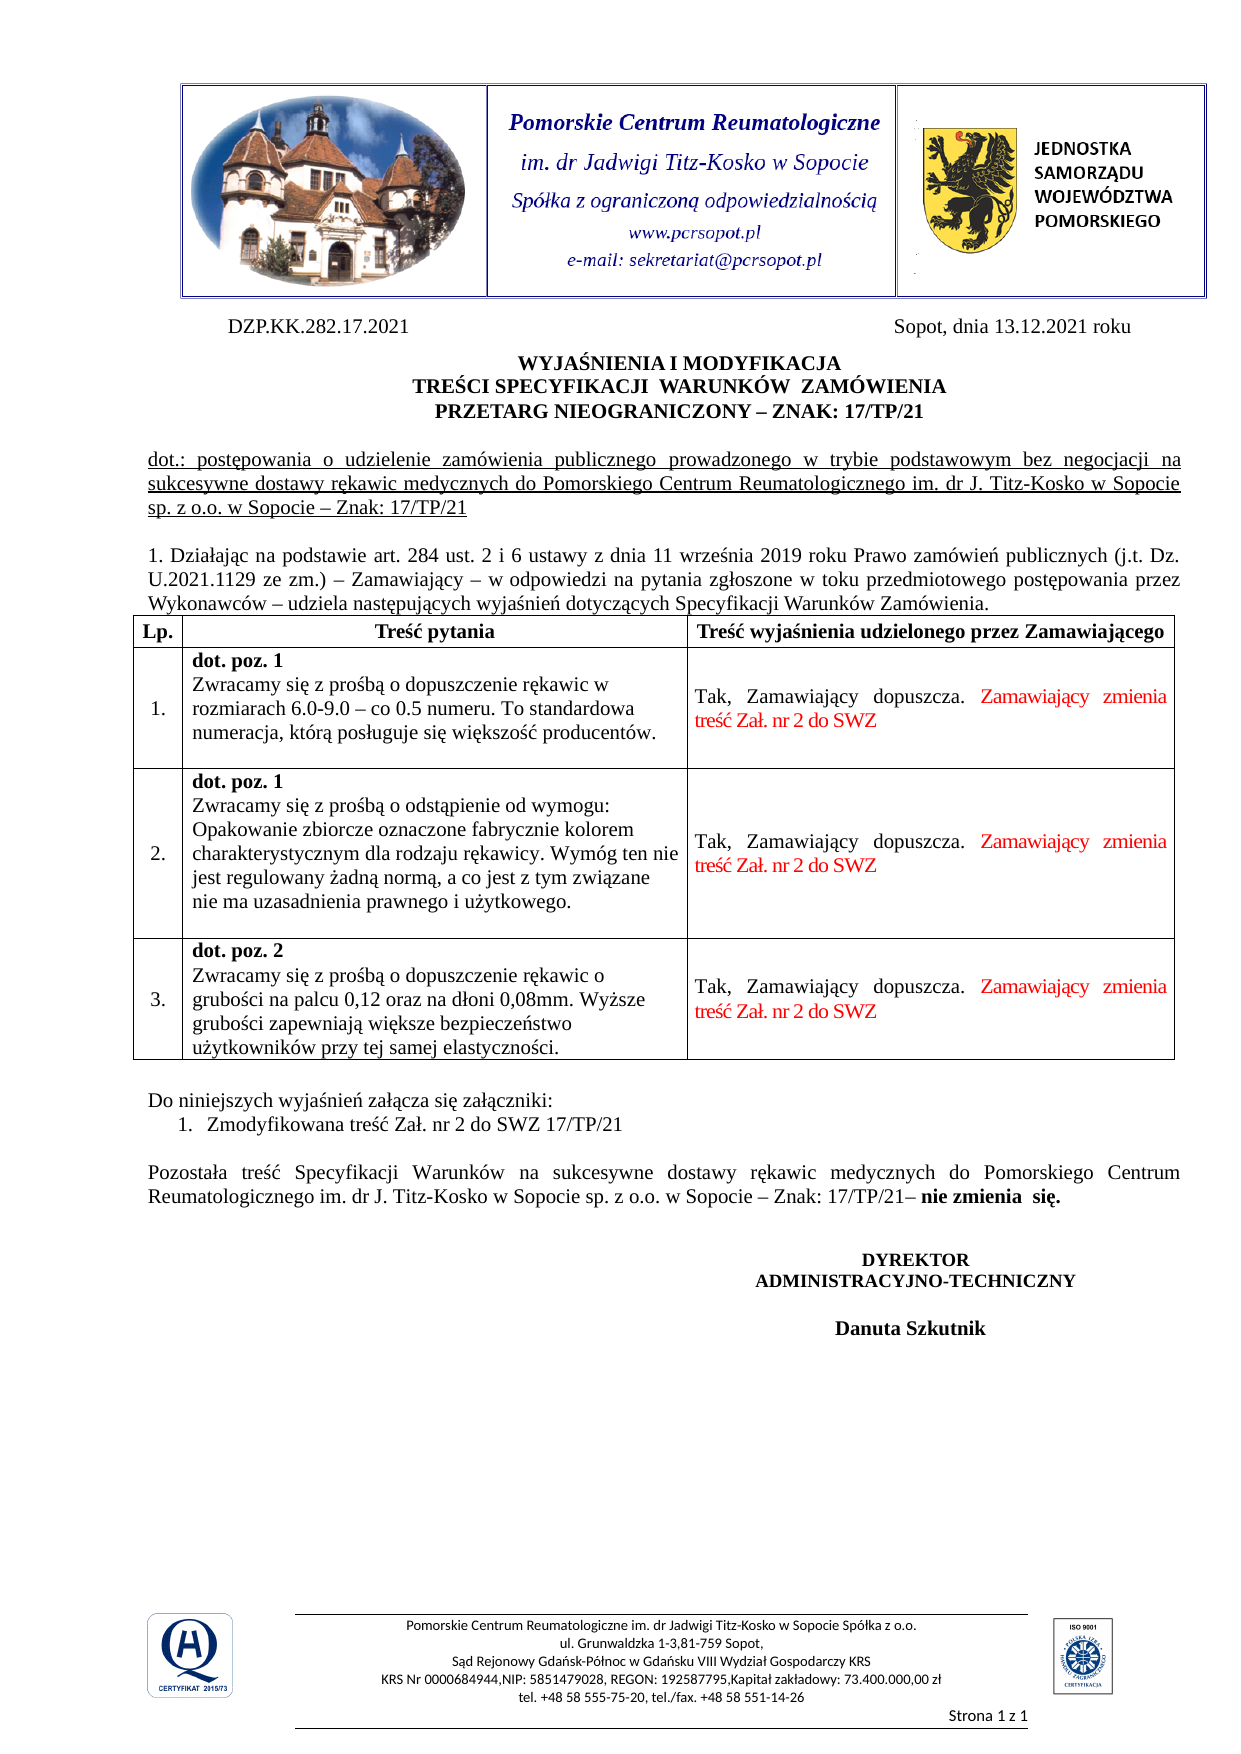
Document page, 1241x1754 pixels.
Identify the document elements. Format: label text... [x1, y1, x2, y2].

table_cell 1. [134, 648, 182, 768]
text dot.: postępowania o udzielenie zamówienia publicznego prowadzonego w trybie podstawowym bez negocjacji na sukcesywne dostawy rękawic medycznych do Pomorskiego Centrum Reumatologicznego im. dr J. Titz-Kosko w Sopocie sp. z o.o. w Sopocie – Znak: 17/TP/21 [148, 469, 1181, 491]
text WYJAŚNIENIA I MODYFIKACJA [177, 350, 1181, 374]
table_cell Tak, Zamawiający dopuszcza. Zamawiający zmienia treść Zał. nr 2 do SWZ [688, 648, 1174, 768]
table_cell Tak, Zamawiający dopuszcza. Zamawiający zmienia treść Zał. nr 2 do SWZ [688, 939, 1174, 1059]
table_header Lp. [134, 616, 182, 647]
table_cell dot. poz. 1 Zwracamy się z prośbą o dopuszczenie rękawic w rozmiarach 6.0-9.0 – co 0.5 numeru. To standardowa numeracja, którą posługuje się większość producentów. [183, 648, 687, 768]
text DZP.KK.282.17.2021 Sopot, dnia 13.12.2021 roku [177, 314, 1181, 338]
text 1. Działając na podstawie art. 284 ust. 2 i 6 ustawy z dnia 11 września 2019 roku Prawo zamówień publicznych (j.t. Dz. U.2021.1129 ze zm.) – Zamawiający – w odpowiedzi na pytania zgłoszone w toku przedmiotowego postępowania przez Wykonawców – udziela następujących wyjaśnień dotyczących Specyfikacji Warunków Zamówienia. [148, 543, 1181, 615]
table_cell Tak, Zamawiający dopuszcza. Zamawiający zmienia treść Zał. nr 2 do SWZ [688, 769, 1174, 937]
picture [177, 80, 1211, 302]
text Do niniejszych wyjaśnień załącza się załączniki: [148, 1088, 1181, 1112]
picture [147, 1613, 233, 1698]
text dot.: postępowania o udzielenie zamówienia publicznego prowadzonego w trybie podstawowym bez negocjacji na sukcesywne dostawy rękawic medycznych do Pomorskiego Centrum Reumatologicznego im. dr J. Titz-Kosko w Sopocie sp. z o.o. w Sopocie – Znak: 17/TP/21 [148, 447, 1181, 468]
text PRZETARG NIEOGRANICZONY – ZNAK: 17/TP/21 [177, 398, 1181, 423]
picture [1051, 1616, 1115, 1697]
list Zmodyfikowana treść Zał. nr 2 do SWZ 17/TP/21 [177, 1112, 1181, 1136]
text Pozostała treść Specyfikacji Warunków na sukcesywne dostawy rękawic medycznych do Pomorskiego Centrum Reumatologicznego im. dr J. Titz-Kosko w Sopocie sp. z o.o. w Sopocie – Znak: 17/TP/21– nie zmienia się. [148, 1160, 1181, 1208]
text TREŚCI SPECYFIKACJI WARUNKÓW ZAMÓWIENIA [177, 374, 1181, 398]
text DYREKTOR [650, 1249, 1181, 1270]
table_header Treść pytania [183, 616, 687, 647]
table_cell dot. poz. 2 Zwracamy się z prośbą o dopuszczenie rękawic o grubości na palcu 0,12 oraz na dłoni 0,08mm. Wyższe grubości zapewniają większe bezpieczeństwo użytkowników przy tej samej elastyczności. [183, 939, 687, 1059]
text Danuta Szkutnik [650, 1316, 1181, 1340]
table_cell dot. poz. 1 Zwracamy się z prośbą o odstąpienie od wymogu: Opakowanie zbiorcze oznaczone fabrycznie kolorem charakterystycznym dla rodzaju rękawicy. Wymóg ten nie jest regulowany żadną normą, a co jest z tym związane nie ma uzasadnienia prawnego i użytkowego. [183, 769, 687, 937]
table_cell 3. [134, 939, 182, 1059]
table_cell 2. [134, 769, 182, 937]
text ADMINISTRACYJNO-TECHNICZNY [650, 1270, 1181, 1292]
table_header Treść wyjaśnienia udzielonego przez Zamawiającego [688, 616, 1174, 647]
text dot.: postępowania o udzielenie zamówienia publicznego prowadzonego w trybie podstawowym bez negocjacji na sukcesywne dostawy rękawic medycznych do Pomorskiego Centrum Reumatologicznego im. dr J. Titz-Kosko w Sopocie sp. z o.o. w Sopocie – Znak: 17/TP/21 [148, 493, 1181, 519]
